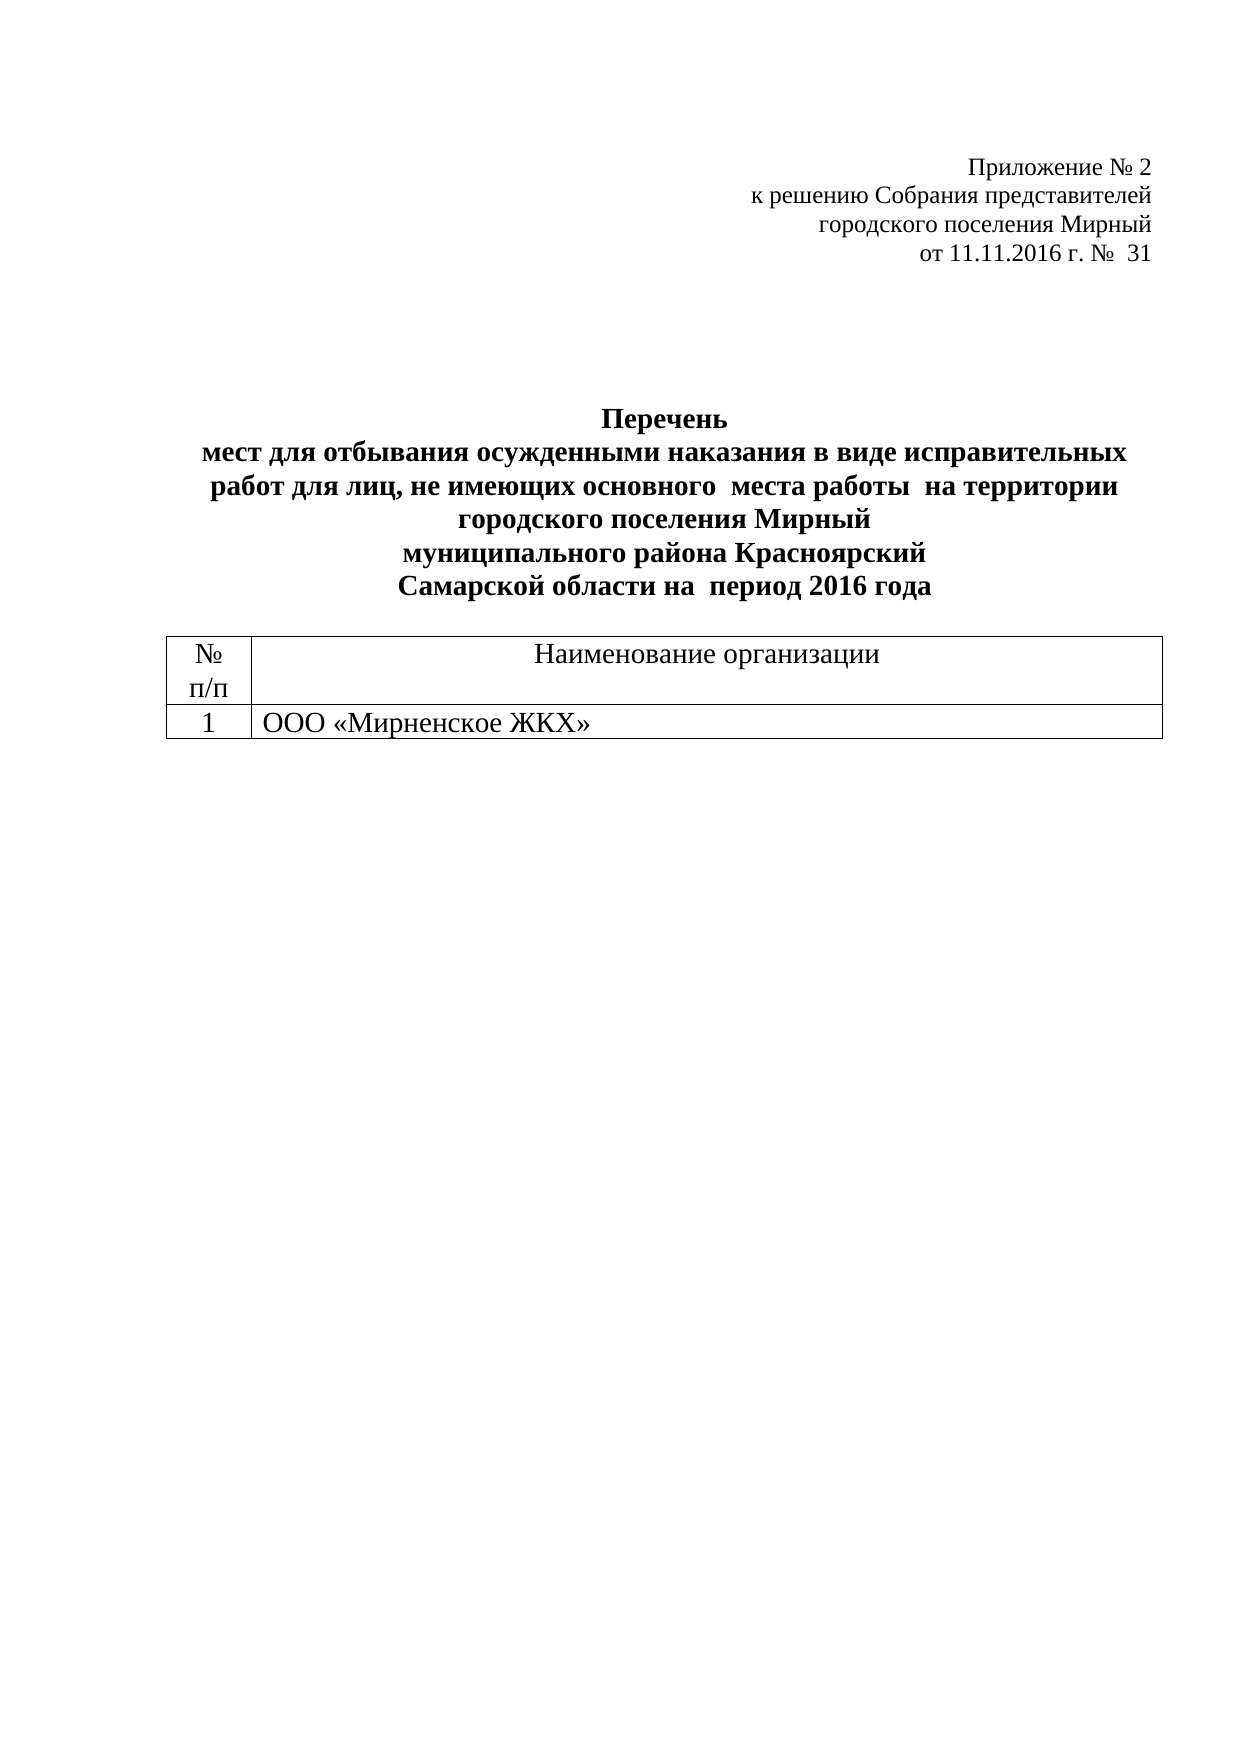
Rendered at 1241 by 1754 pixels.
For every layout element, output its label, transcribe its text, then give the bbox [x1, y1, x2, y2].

table_header № п/п [167, 637, 251, 704]
text муниципального района Красноярский [177, 535, 1152, 568]
text от 11.11.2016 г. № 31 [177, 238, 1152, 267]
text Самарской области на период 2016 года [177, 568, 1152, 602]
table_cell 1 [167, 705, 251, 738]
text городского поселения Мирный [177, 209, 1152, 238]
text к решению Собрания представителей [177, 180, 1152, 209]
text мест для отбывания осужденными наказания в виде исправительных работ для лиц, не имеющих основного места работы на территории городского поселения Мирный [177, 434, 1152, 535]
text Приложение № 2 [177, 152, 1152, 180]
table_header Наименование организации [252, 637, 1162, 704]
text Перечень [177, 401, 1152, 434]
table_cell ООО «Мирненское ЖКХ» [252, 705, 1162, 738]
